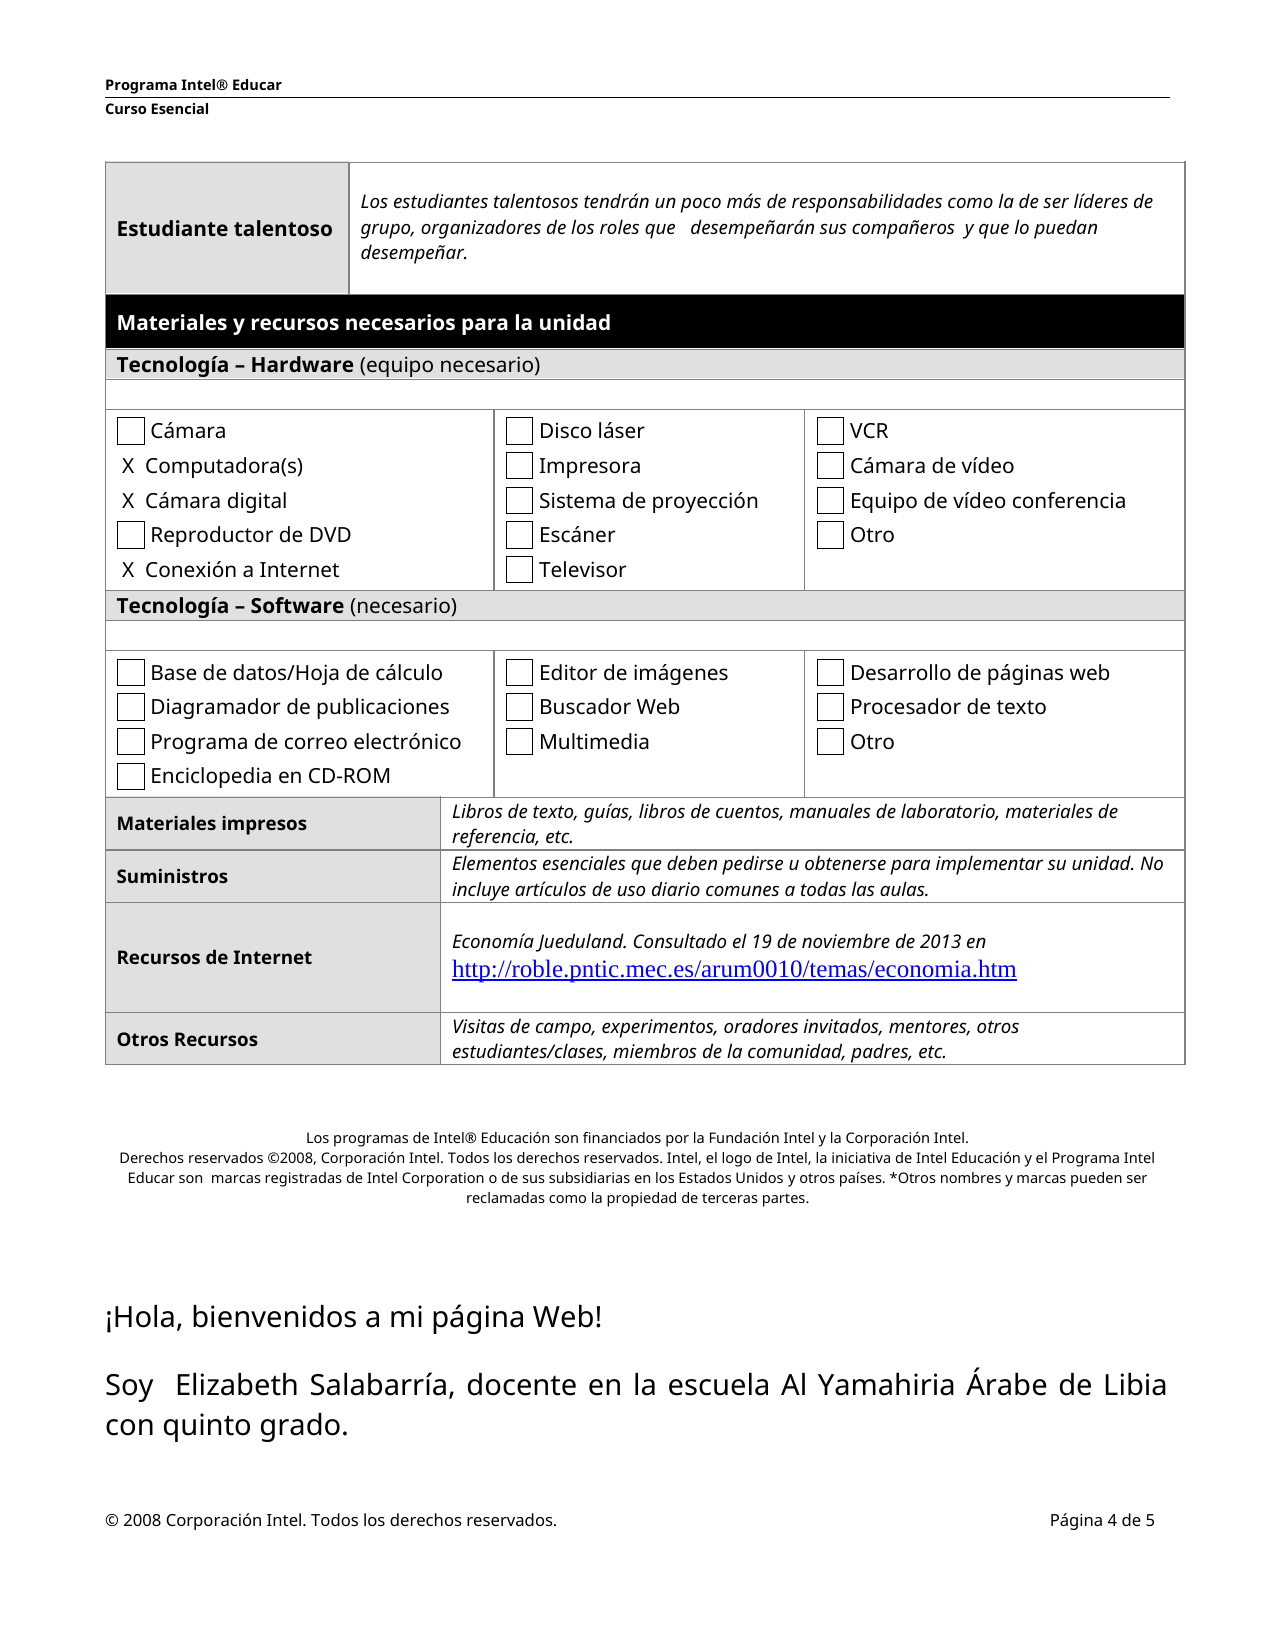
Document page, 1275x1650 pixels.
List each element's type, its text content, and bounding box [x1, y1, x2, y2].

table_cell [106, 380, 1184, 408]
table_cell Tecnología – Hardware (equipo necesario) [106, 350, 1184, 378]
table_cell Disco láser Impresora Sistema de proyección Escáner Televisor [495, 410, 804, 590]
table_cell Libros de texto, guías, libros de cuentos, manuales de laboratorio, materiales de referencia, etc. [441, 798, 1184, 849]
table_cell Materiales y recursos necesarios para la unidad [106, 295, 1184, 348]
table_cell Cámara X Computadora(s) X Cámara digital Reproductor de DVD X Conexión a Internet [106, 410, 493, 590]
table_cell Recursos de Internet [106, 903, 440, 1012]
table_cell Base de datos/Hoja de cálculo Diagramador de publicaciones Programa de correo electrónico Enciclopedia en CD-ROM [106, 651, 493, 796]
text Soy Elizabeth Salabarría, docente en la escuela Al Yamahiria Árabe de Libia con quinto grado. [105, 1364, 1170, 1444]
table_cell Elementos esenciales que deben pedirse u obtenerse para implementar su unidad. No incluye artículos de uso diario comunes a todas las aulas. [441, 851, 1184, 902]
table_cell Desarrollo de páginas web Procesador de texto Otro [805, 651, 1184, 796]
table_cell Visitas de campo, experimentos, oradores invitados, mentores, otros estudiantes/clases, miembros de la comunidad, padres, etc. [441, 1013, 1184, 1064]
table_cell VCR Cámara de vídeo Equipo de vídeo conferencia Otro [805, 410, 1184, 590]
table_cell [106, 621, 1184, 650]
table_cell Suministros [106, 851, 440, 902]
table_cell Tecnología – Software (necesario) [106, 591, 1184, 620]
text ¡Hola, bienvenidos a mi página Web! [105, 1296, 1170, 1336]
table_cell Estudiante talentoso [106, 163, 348, 293]
table_cell Economía Jueduland. Consultado el 19 de noviembre de 2013 en http://roble.pntic.mec.es/arum0010/temas/economia.htm [441, 903, 1184, 1012]
table_cell Editor de imágenes Buscador Web Multimedia [495, 651, 804, 796]
table_cell Los estudiantes talentosos tendrán un poco más de responsabilidades como la de ser líderes de grupo, organizadores de los roles que desempeñarán sus compañeros y que lo puedan desempeñar. [350, 163, 1184, 293]
text Derechos reservados ©2008, Corporación Intel. Todos los derechos reservados. Intel, el logo de Intel, la iniciativa de Intel Educación y el Programa Intel Educar son marcas registradas de Intel Corporation o de sus subsidiarias en los Estados Unidos y otros países. *Otros nombres y marcas pueden ser reclamadas como la propiedad de terceras partes. [105, 1148, 1170, 1208]
table_cell Materiales impresos [106, 798, 440, 849]
table_cell Otros Recursos [106, 1013, 440, 1064]
text Los programas de Intel® Educación son financiados por y [105, 1128, 1170, 1148]
